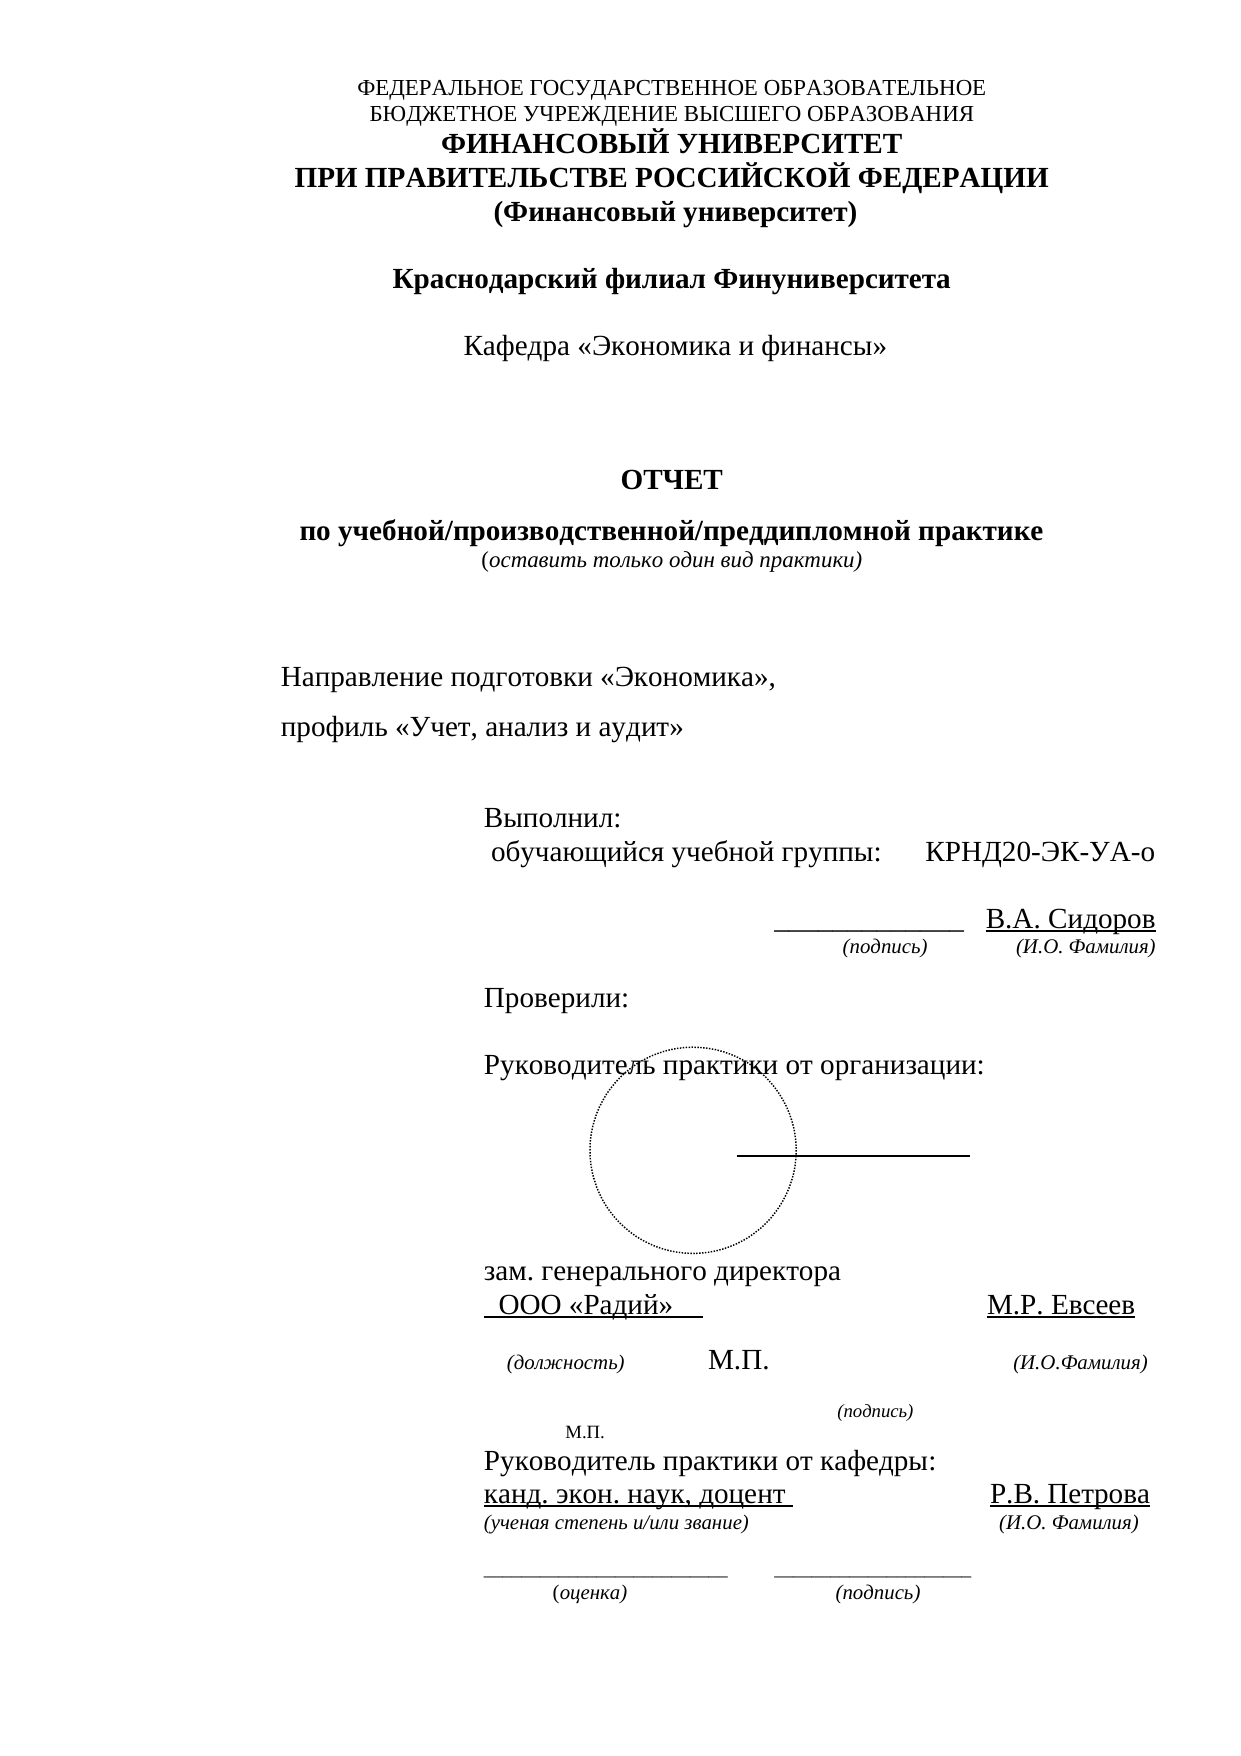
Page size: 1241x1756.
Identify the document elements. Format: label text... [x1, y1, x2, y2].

text (оставить только один вид практики) [177, 546, 1166, 573]
text ПРИ ПРАВИТЕЛЬСТВЕ РОССИЙСКОЙ ФЕДЕРАЦИИ [177, 161, 1166, 194]
table_cell Проверили: [473, 980, 1167, 1014]
table_header Выполнил: обучающийся учебной группы: КРНД20-ЭК-УА-о _____________ В.А. Сидоров (подпись) (И.О. Фамилия) [473, 800, 1167, 980]
text БЮДЖЕТНОЕ УЧРЕЖДЕНИЕ ВЫСШЕГО ОБРАЗОВАНИЯ [177, 100, 1166, 127]
text по учебной/производственной/преддипломной практике [177, 513, 1166, 546]
table_cell зам. генерального директора ООО «Радий» М.Р. Евсеев (должность) М.П. (И.О.Фамилия) (подпись) М.П. Руководитель практики от кафедры: канд. экон. наук, доцент Р.В. Петрова (ученая степень и/или звание) (И.О. Фамилия) __________________________ _____________________ (оценка) (подпись) [473, 1254, 1167, 1628]
text ФИНАНСОВЫЙ УНИВЕРСИТЕТ [177, 127, 1166, 161]
text ОТЧЕТ [177, 462, 1166, 496]
text Краснодарский филиал Финуниверситета [177, 261, 1166, 295]
text Кафедра «Экономика и финансы» [177, 328, 1166, 362]
table_cell Руководитель практики от организации: [473, 1014, 1167, 1253]
text ФЕДЕРАЛЬНОЕ ГОСУДАРСТВЕННОЕ ОБРАЗОВАТЕЛЬНОЕ [177, 74, 1166, 100]
text профиль «Учет, анализ и аудит» [281, 709, 1166, 743]
text Направление подготовки «Экономика», [281, 659, 1166, 693]
text (Финансовый университет) [177, 194, 1166, 228]
